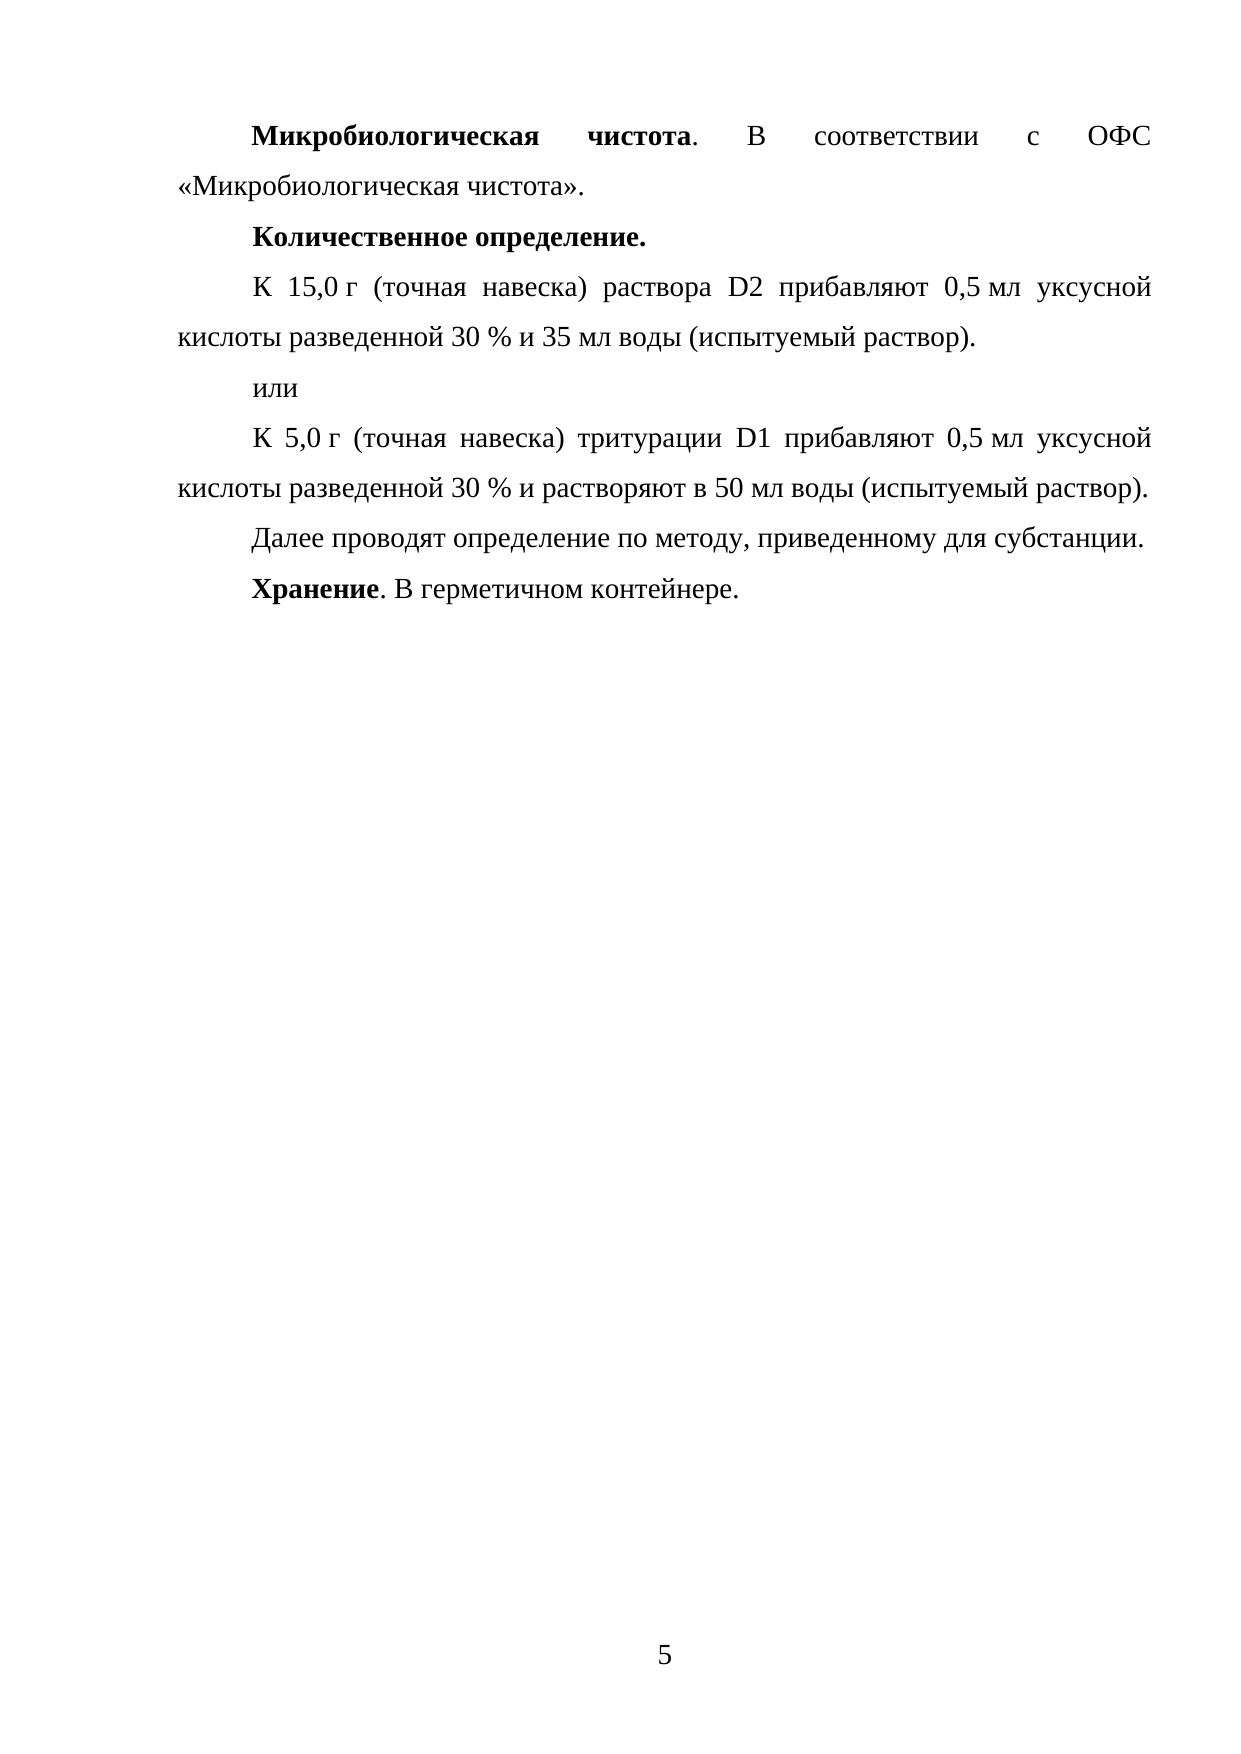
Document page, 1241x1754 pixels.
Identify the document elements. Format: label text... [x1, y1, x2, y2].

text Количественное определение. [177, 219, 1152, 252]
text К 5,0 г (точная навеска) тритурации D1 прибавляют 0,5 мл уксусной кислоты разведенной 30 % и растворяют в 50 мл воды (испытуемый раствор). [177, 420, 1152, 504]
text Микробиологическая чистота. В соответствии с ОФС «Микробиологическая чистота». [177, 118, 1152, 202]
text Далее проводят определение по методу, приведенному для субстанции. [177, 521, 1152, 554]
text К 15,0 г (точная навеска) раствора D2 прибавляют 0,5 мл уксусной кислоты разведенной 30 % и 35 мл воды (испытуемый раствор). [177, 269, 1152, 353]
text или [177, 370, 1152, 403]
text Хранение. В герметичном контейнере. [177, 571, 1152, 604]
